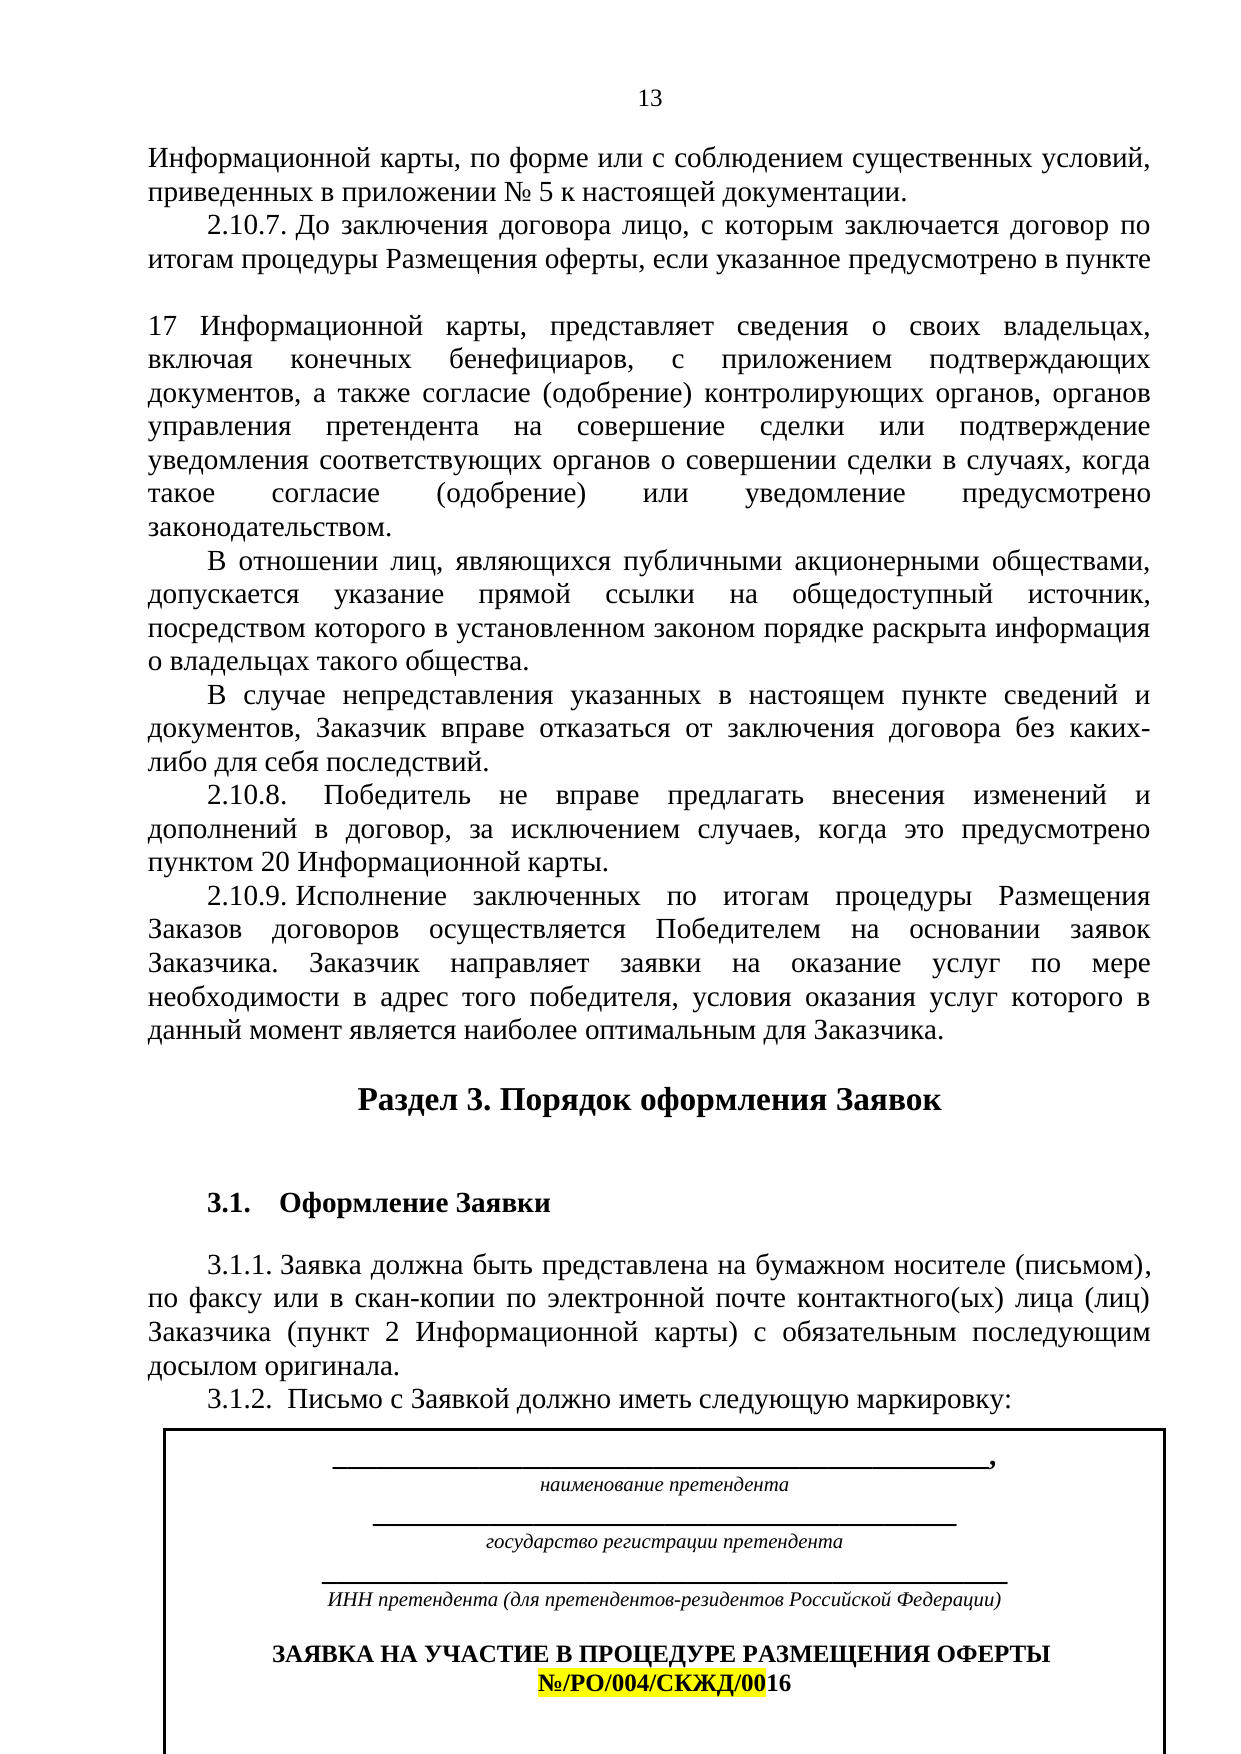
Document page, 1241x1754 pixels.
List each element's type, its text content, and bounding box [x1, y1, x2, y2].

list Исполнение заключенных по итогам процедуры Размещения Заказов договоров осуществляется Победителем на основании заявок Заказчика. Заказчик направляет заявки на оказание услуг по мере необходимости в адрес того победителя, условия оказания услуг которого в данный момент является наиболее оптимальным для Заказчика. [148, 878, 1152, 1046]
text В случае непредставления указанных в настоящем пункте сведений и документов, Заказчик вправе отказаться от заключения договора без каких-либо для себя последствий. [148, 677, 1152, 777]
text Раздел 3. Порядок оформления Заявок [148, 1079, 1152, 1118]
list Победитель не вправе предлагать внесения изменений и дополнений в договор, за исключением случаев, когда это предусмотрено пунктом 20 Информационной карты. [148, 777, 1152, 878]
list До заключения договора лицо, с которым заключается договор по итогам процедуры Размещения оферты, если указанное предусмотрено в пункте 17 Информационной карты, представляет сведения о своих владельцах, включая конечных бенефициаров, с приложением подтверждающих документов, а также согласие (одобрение) контролирующих органов, органов управления претендента на совершение сделки или подтверждение уведомления соответствующих органов о совершении сделки в случаях, когда такое согласие (одобрение) или уведомление предусмотрено законодательством. [148, 207, 1152, 543]
text В отношении лиц, являющихся публичными акционерными обществами, допускается указание прямой ссылки на общедоступный источник, посредством которого в установленном законом порядке раскрыта информация о владельцах такого общества. [148, 543, 1152, 677]
list Письмо с Заявкой должно иметь следующую маркировку: [148, 1381, 1152, 1415]
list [148, 140, 1152, 207]
subtitle Оформление Заявки [148, 1185, 1152, 1218]
list Заявка должна быть представлена на бумажном носителе (письмом), по факсу или в скан-копии по электронной почте контактного(ых) лица (лиц) Заказчика (пункт 2 Информационной карты) с обязательным последующим досылом оригинала. [148, 1247, 1152, 1381]
